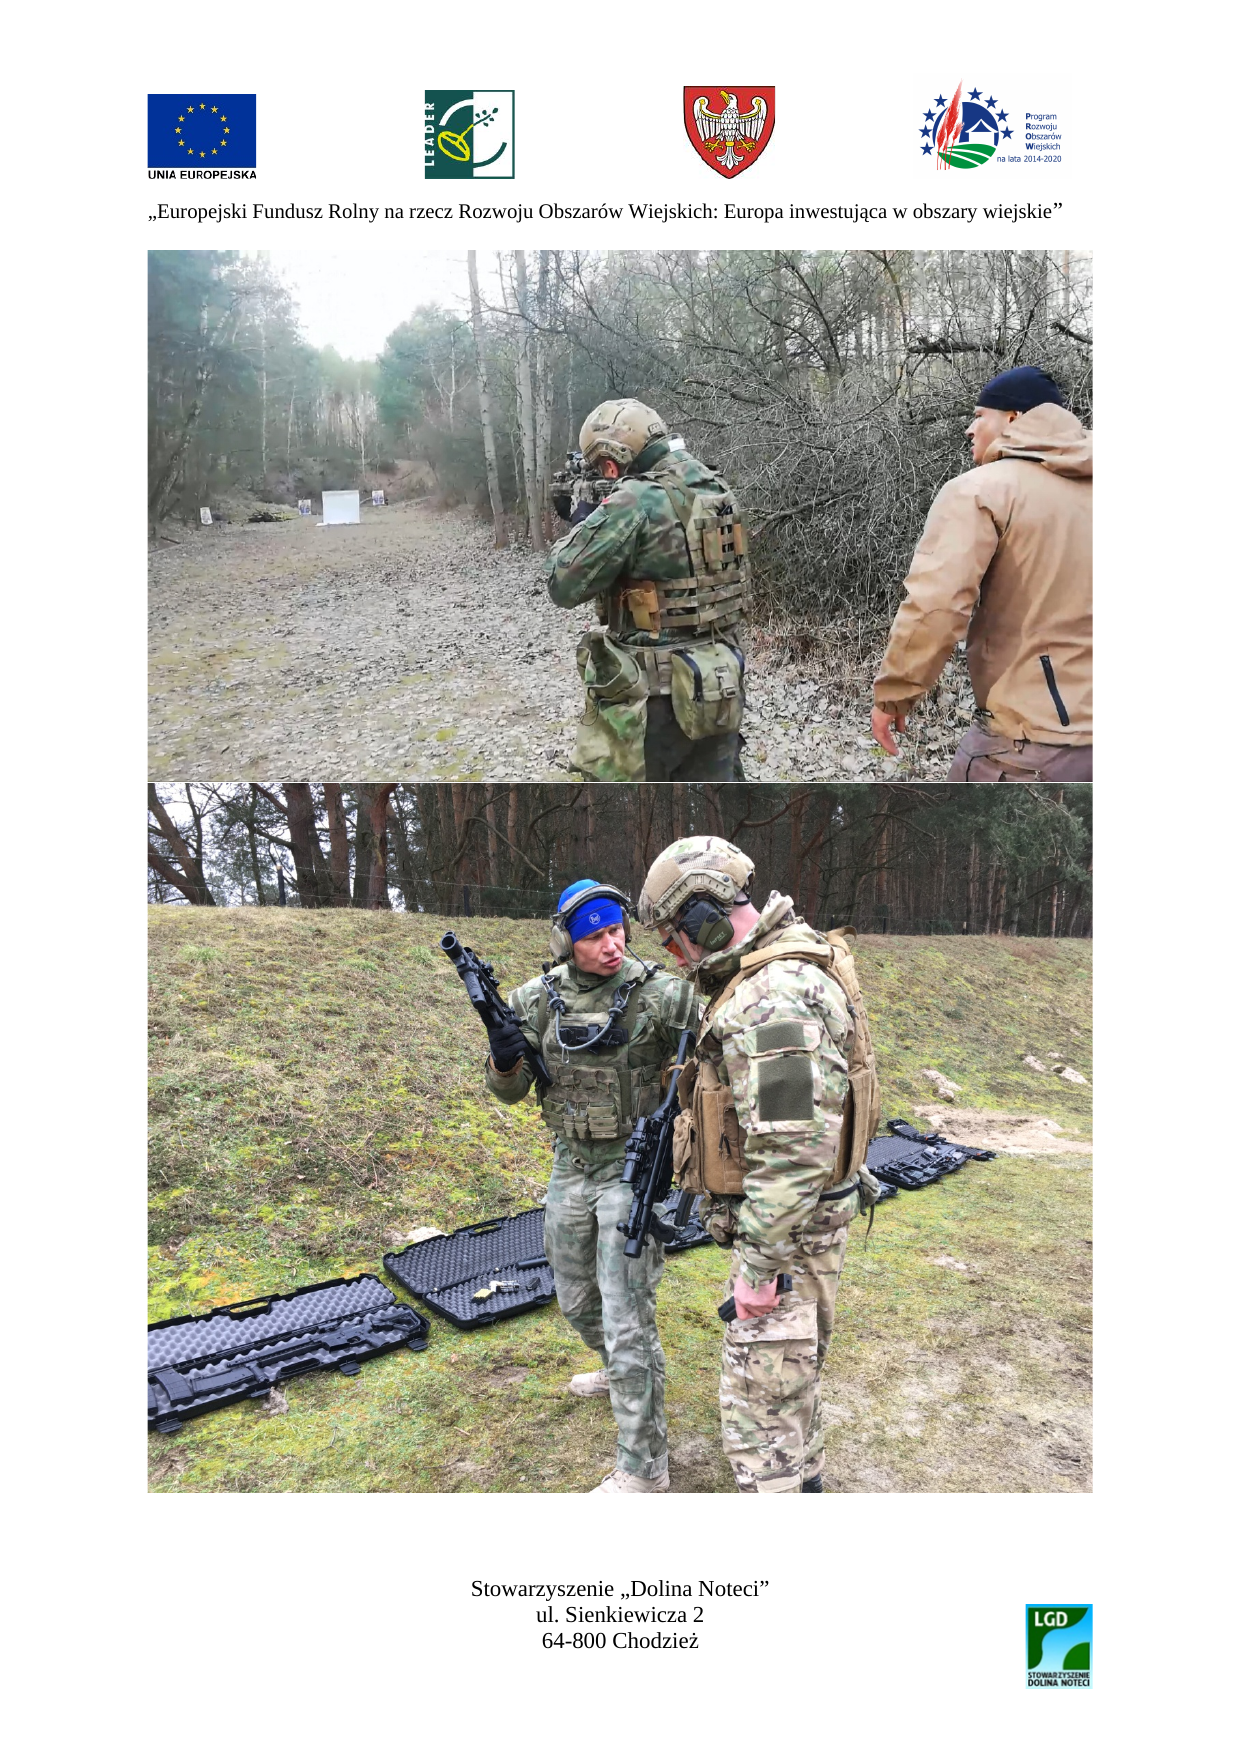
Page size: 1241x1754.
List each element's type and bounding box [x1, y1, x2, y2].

picture [1025, 1607, 1093, 1689]
picture [424, 90, 515, 179]
picture [147, 94, 257, 179]
picture [147, 250, 1093, 782]
picture [912, 73, 1073, 179]
picture [683, 86, 775, 179]
picture [147, 783, 1093, 1493]
